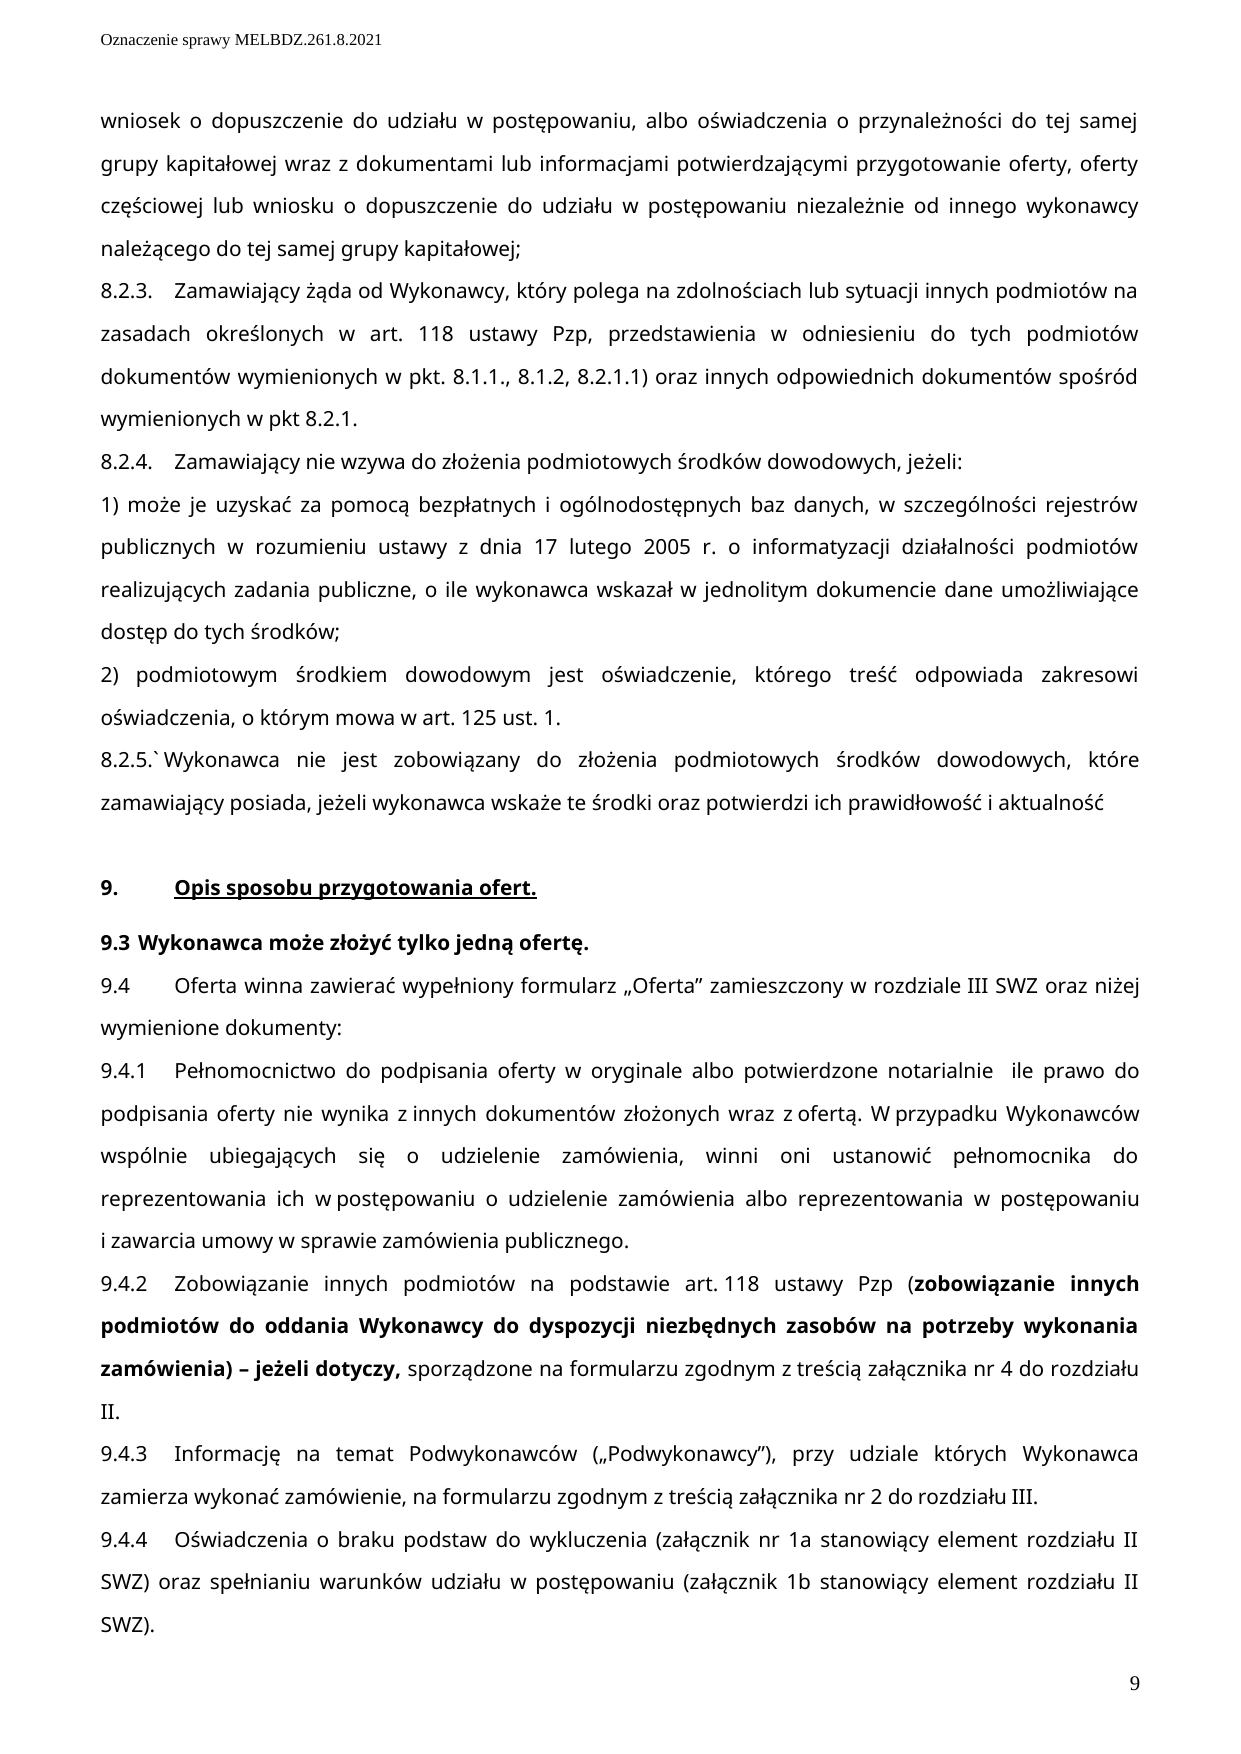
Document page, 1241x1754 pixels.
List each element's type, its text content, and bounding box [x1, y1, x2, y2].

text 9. Opis sposobu przygotowania ofert. [100, 873, 1140, 902]
text 8.2.4. Zamawiający nie wzywa do złożenia podmiotowych środków dowodowych, jeżeli: [100, 447, 1140, 476]
list Pełnomocnictwo do podpisania oferty w oryginale albo potwierdzone notarialnie ile prawo do podpisania oferty nie wynika z innych dokumentów złożonych wraz z ofertą. W przypadku Wykonawców wspólnie ubiegających się o udzielenie zamówienia, winni oni ustanowić pełnomocnika do reprezentowania ich w postępowaniu o udzielenie zamówienia albo reprezentowania w postępowaniu i zawarcia umowy w sprawie zamówienia publicznego. [100, 1056, 1140, 1255]
list Wykonawca może złożyć tylko jedną ofertę. [100, 928, 1140, 957]
text 1) może je uzyskać za pomocą bezpłatnych i ogólnodostępnych baz danych, w szczególności rejestrów publicznych w rozumieniu ustawy z dnia 17 lutego 2005 r. o informatyzacji działalności podmiotów realizujących zadania publiczne, o ile wykonawca wskazał w jednolitym dokumencie dane umożliwiające dostęp do tych środków; [100, 490, 1140, 646]
list Oferta winna zawierać wypełniony formularz „Oferta” zamieszczony w rozdziale III SWZ oraz niżej wymienione dokumenty: [100, 971, 1140, 1042]
text 2) podmiotowym środkiem dowodowym jest oświadczenie, którego treść odpowiada zakresowi oświadczenia, o którym mowa w art. 125 ust. 1. [100, 660, 1140, 731]
list Informację na temat Podwykonawców („Podwykonawcy”), przy udziale których Wykonawca zamierza wykonać zamówienie, na formularzu zgodnym z treścią załącznika nr 2 do rozdziału III. [100, 1439, 1140, 1511]
text 8.2.5.` Wykonawca nie jest zobowiązany do złożenia podmiotowych środków dowodowych, które zamawiający posiada, jeżeli wykonawca wskaże te środki oraz potwierdzi ich prawidłowość i aktualność [100, 745, 1140, 816]
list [100, 106, 1140, 262]
list Oświadczenia o braku podstaw do wykluczenia (załącznik nr 1a stanowiący element rozdziału II SWZ) oraz spełnianiu warunków udziału w postępowaniu (załącznik 1b stanowiący element rozdziału II SWZ). [100, 1525, 1140, 1638]
text 8.2.3. Zamawiający żąda od Wykonawcy, który polega na zdolnościach lub sytuacji innych podmiotów na zasadach określonych w art. 118 ustawy Pzp, przedstawienia w odniesieniu do tych podmiotów dokumentów wymienionych w pkt. 8.1.1., 8.1.2, 8.2.1.1) oraz innych odpowiednich dokumentów spośród wymienionych w pkt 8.2.1. [100, 277, 1140, 433]
list Zobowiązanie innych podmiotów na podstawie art. 118 ustawy Pzp (zobowiązanie innych podmiotów do oddania Wykonawcy do dyspozycji niezbędnych zasobów na potrzeby wykonania zamówienia) – jeżeli dotyczy, sporządzone na formularzu zgodnym z treścią załącznika nr 4 do rozdziału II. [100, 1269, 1140, 1425]
